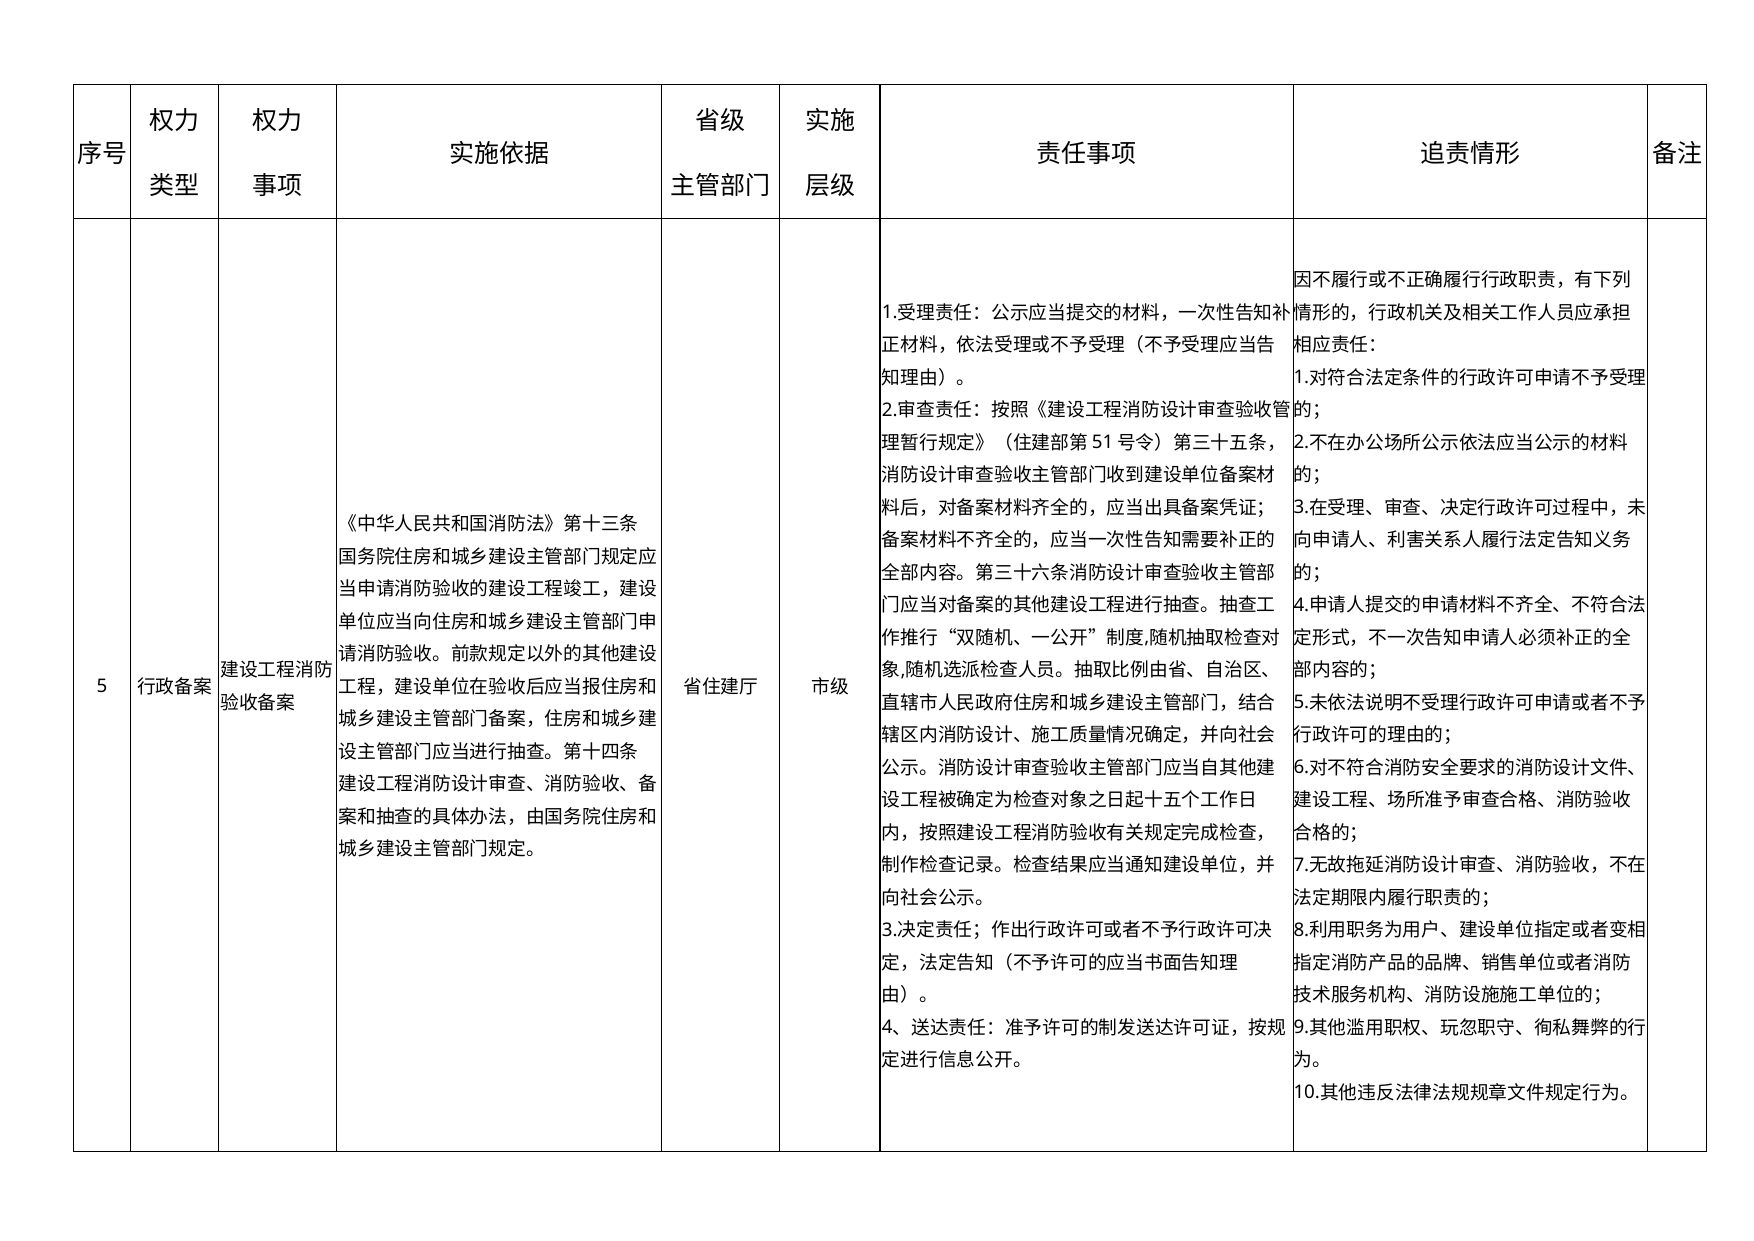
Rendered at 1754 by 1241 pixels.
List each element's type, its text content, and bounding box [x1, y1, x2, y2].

table_cell 省住建厅 [662, 219, 779, 1151]
table_cell 5 [74, 219, 130, 1151]
table_cell [1648, 219, 1706, 1151]
table_cell 建设工程消防验收备案 [219, 219, 336, 1151]
table_header 追责情形 [1294, 85, 1647, 218]
table_header 实施依据 [337, 85, 661, 218]
table_header 序号 [74, 85, 130, 218]
table_cell 因不履行或不正确履行行政职责，有下列情形的，行政机关及相关工作人员应承担相应责任： 1.对符合法定条件的行政许可申请不予受理的； 2.不在办公场所公示依法应当公示的材料的； 3.在受理、审查、决定行政许可过程中，未向申请人、利害关系人履行法定告知义务的； 4.申请人提交的申请材料不齐全、不符合法定形式，不一次告知申请人必须补正的全部内容的； 5.未依法说明不受理行政许可申请或者不予行政许可的理由的； 6.对不符合消防安全要求的消防设计文件、建设工程、场所准予审查合格、消防验收合格的； 7.无故拖延消防设计审查、消防验收，不在法定期限内履行职责的； 8.利用职务为用户、建设单位指定或者变相指定消防产品的品牌、销售单位或者消防技术服务机构、消防设施施工单位的； 9.其他滥用职权、玩忽职守、徇私舞弊的行为。 10.其他违反法律法规规章文件规定行为。 [1294, 219, 1647, 1151]
table_cell 行政备案 [131, 219, 218, 1151]
table_cell 1.受理责任：公示应当提交的材料，一次性告知补正材料，依法受理或不予受理（不予受理应当告知理由）。 2.审查责任：按照《建设工程消防设计审查验收管理暂行规定》（住建部第51号令）第三十五条，消防设计审查验收主管部门收到建设单位备案材料后，对备案材料齐全的，应当出具备案凭证；备案材料不齐全的，应当一次性告知需要补正的全部内容。第三十六条消防设计审查验收主管部门应当对备案的其他建设工程进行抽查。抽查工作推行“双随机、一公开”制度,随机抽取检查对象,随机选派检查人员。抽取比例由省、自治区、直辖市人民政府住房和城乡建设主管部门，结合辖区内消防设计、施工质量情况确定，并向社会公示。消防设计审查验收主管部门应当自其他建设工程被确定为检查对象之日起十五个工作日内，按照建设工程消防验收有关规定完成检查，制作检查记录。检查结果应当通知建设单位，并向社会公示。 3.决定责任；作出行政许可或者不予行政许可决定，法定告知（不予许可的应当书面告知理由）。 4、送达责任：准予许可的制发送达许可证，按规定进行信息公开。 [881, 219, 1293, 1151]
table_header 备注 [1648, 85, 1706, 218]
table_header 责任事项 [881, 85, 1293, 218]
table_header 权力 事项 [219, 85, 336, 218]
table_header 省级 主管部门 [662, 85, 779, 218]
table_cell 《中华人民共和国消防法》第十三条 国务院住房和城乡建设主管部门规定应当申请消防验收的建设工程竣工，建设单位应当向住房和城乡建设主管部门申请消防验收。前款规定以外的其他建设工程，建设单位在验收后应当报住房和城乡建设主管部门备案，住房和城乡建设主管部门应当进行抽查。第十四条 建设工程消防设计审查、消防验收、备案和抽查的具体办法，由国务院住房和城乡建设主管部门规定。 [337, 219, 661, 1151]
table_cell 市级 [780, 219, 879, 1151]
table_header 实施 层级 [780, 85, 879, 218]
table_header 权力 类型 [131, 85, 218, 218]
